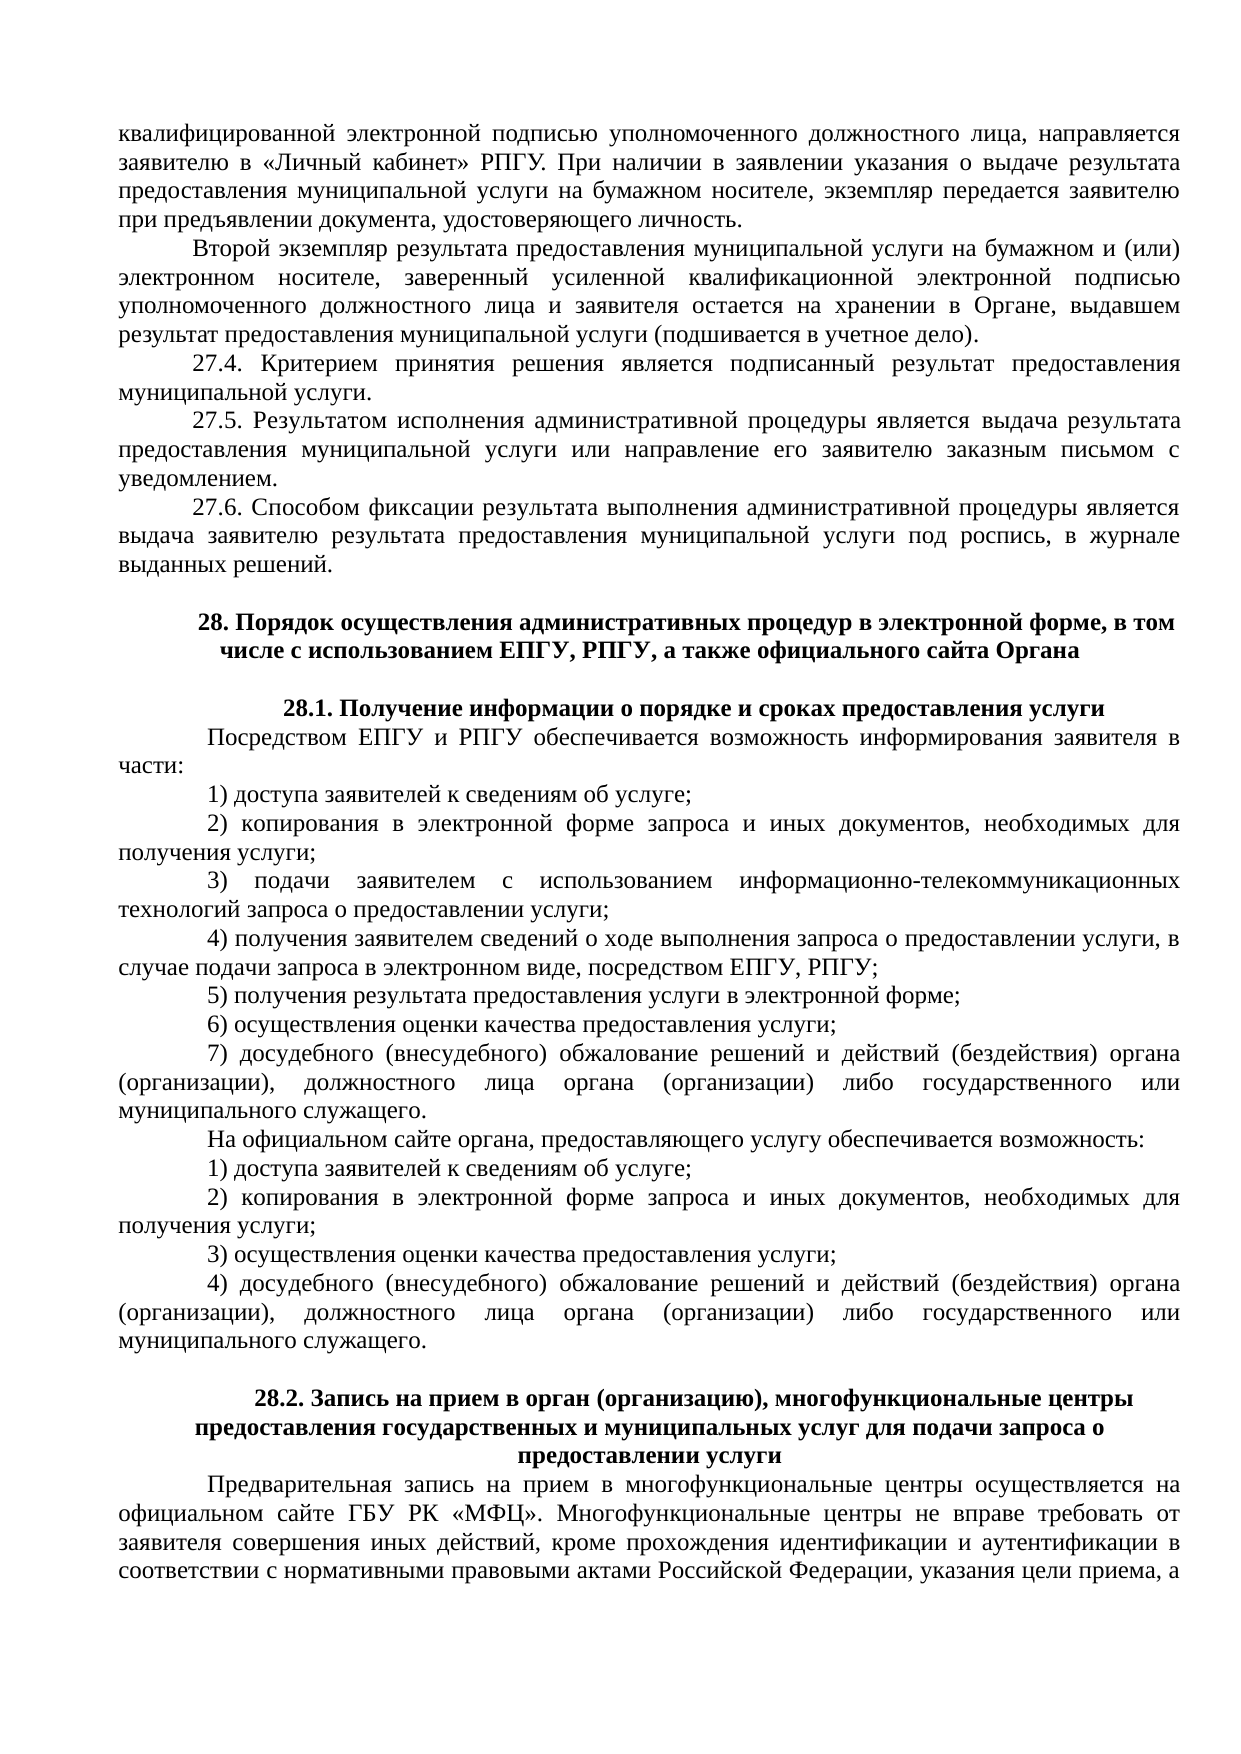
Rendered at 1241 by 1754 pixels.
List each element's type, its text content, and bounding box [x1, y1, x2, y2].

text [118, 1469, 1181, 1584]
text 1) доступа заявителей к сведениям об услуге; [118, 779, 1181, 808]
text 28.1. Получение информации о порядке и сроках предоставления услуги [118, 693, 1181, 722]
text 2) копирования в электронной форме запроса и иных документов, необходимых для получения услуги; [118, 1182, 1181, 1239]
text Посредством ЕПГУ и РПГУ обеспечивается возможность информирования заявителя в части: [118, 722, 1181, 779]
text 3) подачи заявителем с использованием информационно-телекоммуникационных технологий запроса о предоставлении услуги; [118, 866, 1181, 923]
text 5) получения результата предоставления услуги в электронной форме; [118, 981, 1181, 1009]
text 28. Порядок осуществления административных процедур в электронной форме, в том числе с использованием ЕПГУ, РПГУ, а также официального сайта Органа [118, 607, 1181, 664]
text 28.2. Запись на прием в орган (организацию), многофункциональные центры предоставления государственных и муниципальных услуг для подачи запроса о предоставлении услуги [118, 1383, 1181, 1469]
text 27.4. Критерием принятия решения является подписанный результат предоставления муниципальной услуги. [118, 348, 1181, 406]
text 27.6. Способом фиксации результата выполнения административной процедуры является выдача заявителю результата предоставления муниципальной услуги под роспись, в журнале выданных решений. [118, 492, 1181, 578]
text 6) осуществления оценки качества предоставления услуги; [118, 1009, 1181, 1038]
text Второй экземпляр результата предоставления муниципальной услуги на бумажном и (или) электронном носителе, заверенный усиленной квалификационной электронной подписью уполномоченного должностного лица и заявителя остается на хранении в Органе, выдавшем результат предоставления муниципальной услуги (подшивается в учетное дело). [118, 233, 1181, 348]
text 3) осуществления оценки качества предоставления услуги; [118, 1239, 1181, 1268]
text 2) копирования в электронной форме запроса и иных документов, необходимых для получения услуги; [118, 808, 1181, 866]
text 4) досудебного (внесудебного) обжалование решений и действий (бездействия) органа (организации), должностного лица органа (организации) либо государственного или муниципального служащего. [118, 1268, 1181, 1354]
text На официальном сайте органа, предоставляющего услугу обеспечивается возможность: [118, 1124, 1181, 1153]
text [118, 118, 1181, 233]
text 1) доступа заявителей к сведениям об услуге; [118, 1153, 1181, 1182]
text 4) получения заявителем сведений о ходе выполнения запроса о предоставлении услуги, в случае подачи запроса в электронном виде, посредством ЕПГУ, РПГУ; [118, 923, 1181, 981]
text 7) досудебного (внесудебного) обжалование решений и действий (бездействия) органа (организации), должностного лица органа (организации) либо государственного или муниципального служащего. [118, 1038, 1181, 1124]
text 27.5. Результатом исполнения административной процедуры является выдача результата предоставления муниципальной услуги или направление его заявителю заказным письмом с уведомлением. [118, 406, 1181, 492]
